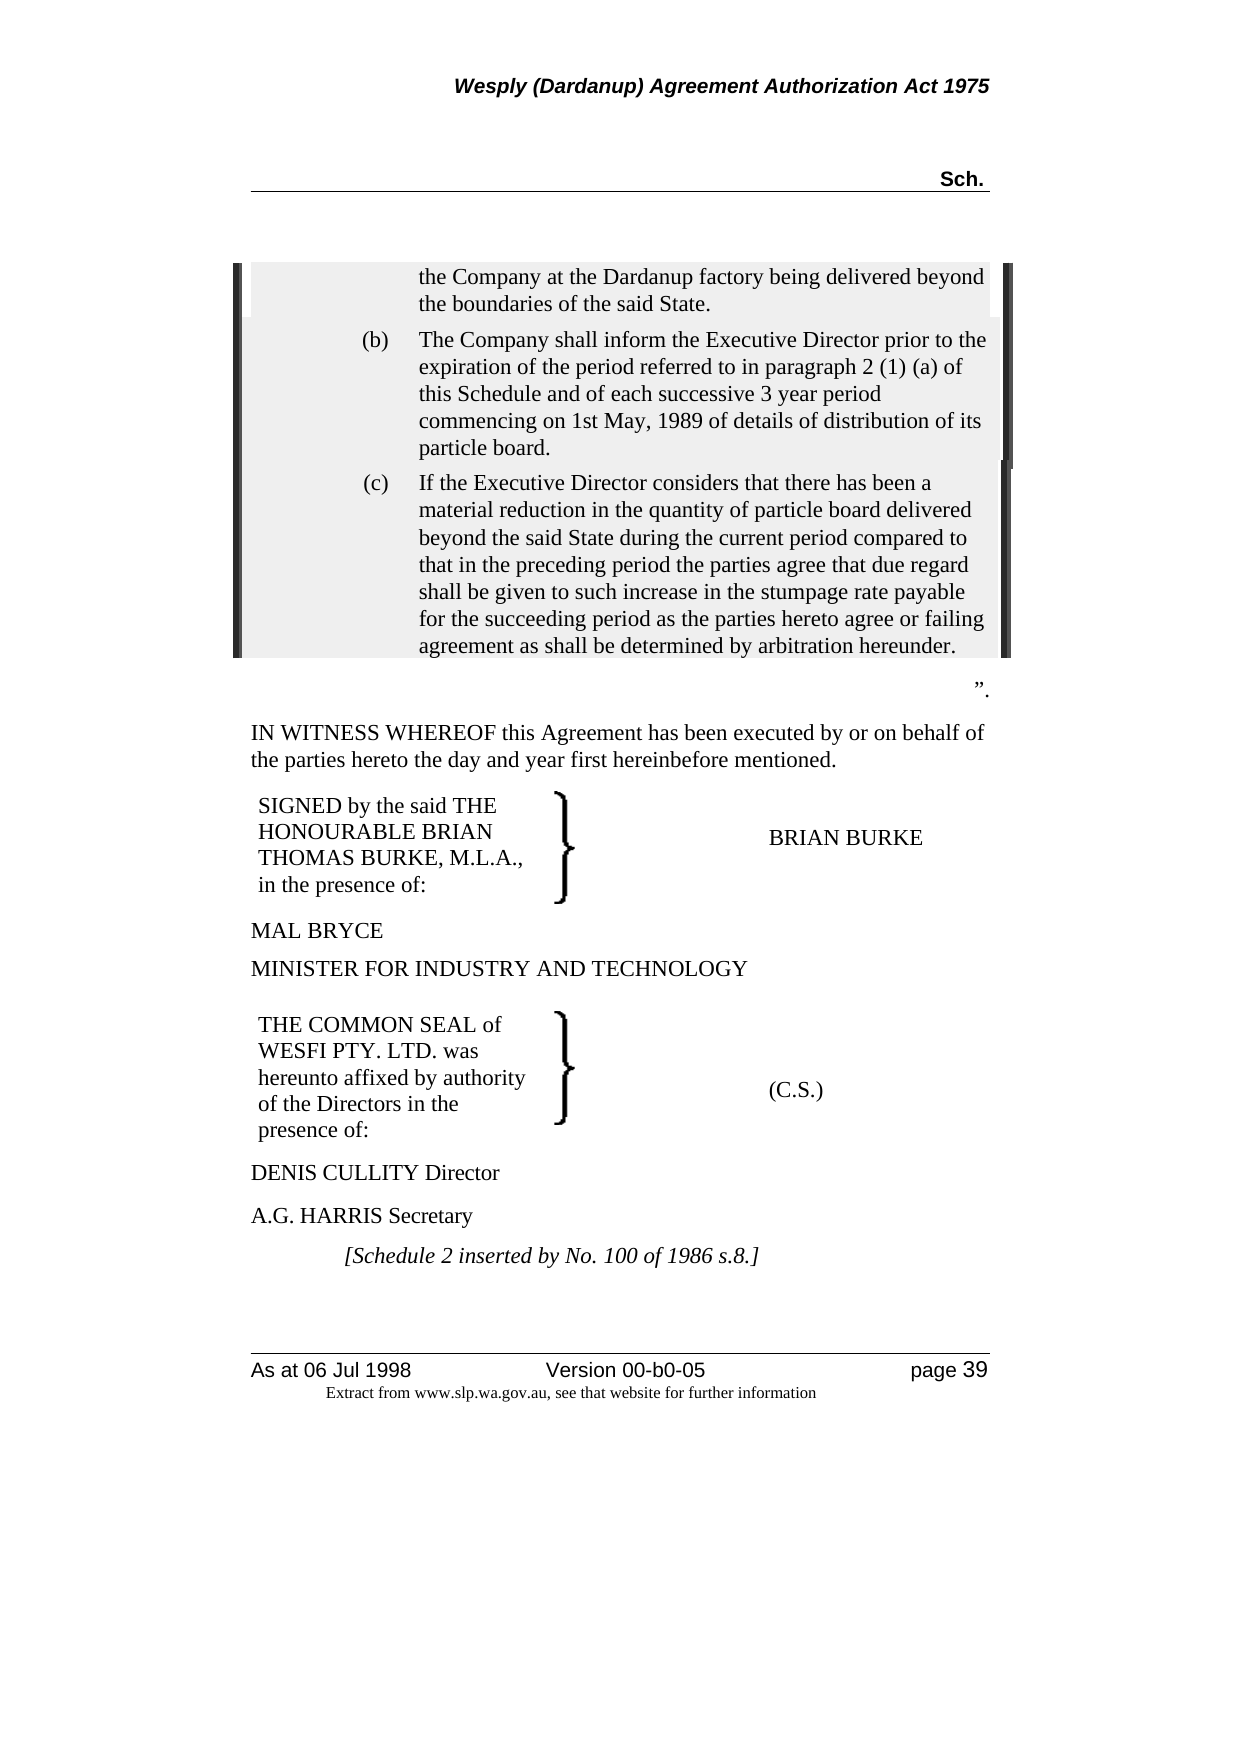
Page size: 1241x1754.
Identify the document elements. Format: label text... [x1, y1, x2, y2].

text (b) The Company shall inform the Executive Director prior to the expiration of the period referred to in paragraph 2 (1) (a) of this Schedule and of each successive 3 year period commencing on 1st May, 1989 of details of distribution of its particle board. [242, 325, 1000, 460]
text MINISTER FOR INDUSTRY AND TECHNOLOGY [251, 956, 990, 982]
text (c) If the Executive Director considers that there has been a material reduction in the quantity of particle board delivered beyond the said State during the current period compared to that in the preceding period the parties agree that due regard shall be given to such increase in the stumpage rate payable for the succeeding period as the parties hereto agree or failing agreement as shall be determined by arbitration hereunder. [242, 469, 998, 658]
table_header SIGNED by the said THE HONOURABLE BRIAN THOMAS BURKE, M.L.A., in the presence of: [251, 785, 546, 904]
table_header THE COMMON SEAL of WESFI PTY. LTD. was hereunto affixed by authority of the Directors in the presence of: [251, 1005, 546, 1143]
text A.G. HARRIS Secretary [251, 1202, 990, 1229]
table_header BRIAN BURKE [686, 785, 989, 904]
table_header [546, 1005, 686, 1143]
table_header [546, 785, 686, 904]
text DENIS CULLITY Director [251, 1159, 990, 1186]
text ”. [251, 675, 990, 702]
table_header (C.S.) [686, 1005, 989, 1143]
text MAL BRYCE [251, 917, 990, 943]
text IN WITNESS WHEREOF this Agreement has been executed by or on behalf of the parties hereto the day and year first hereinbefore mentioned. [251, 719, 990, 773]
text [Schedule 2 inserted by No. 100 of 1986 s.8.] [251, 1241, 990, 1268]
